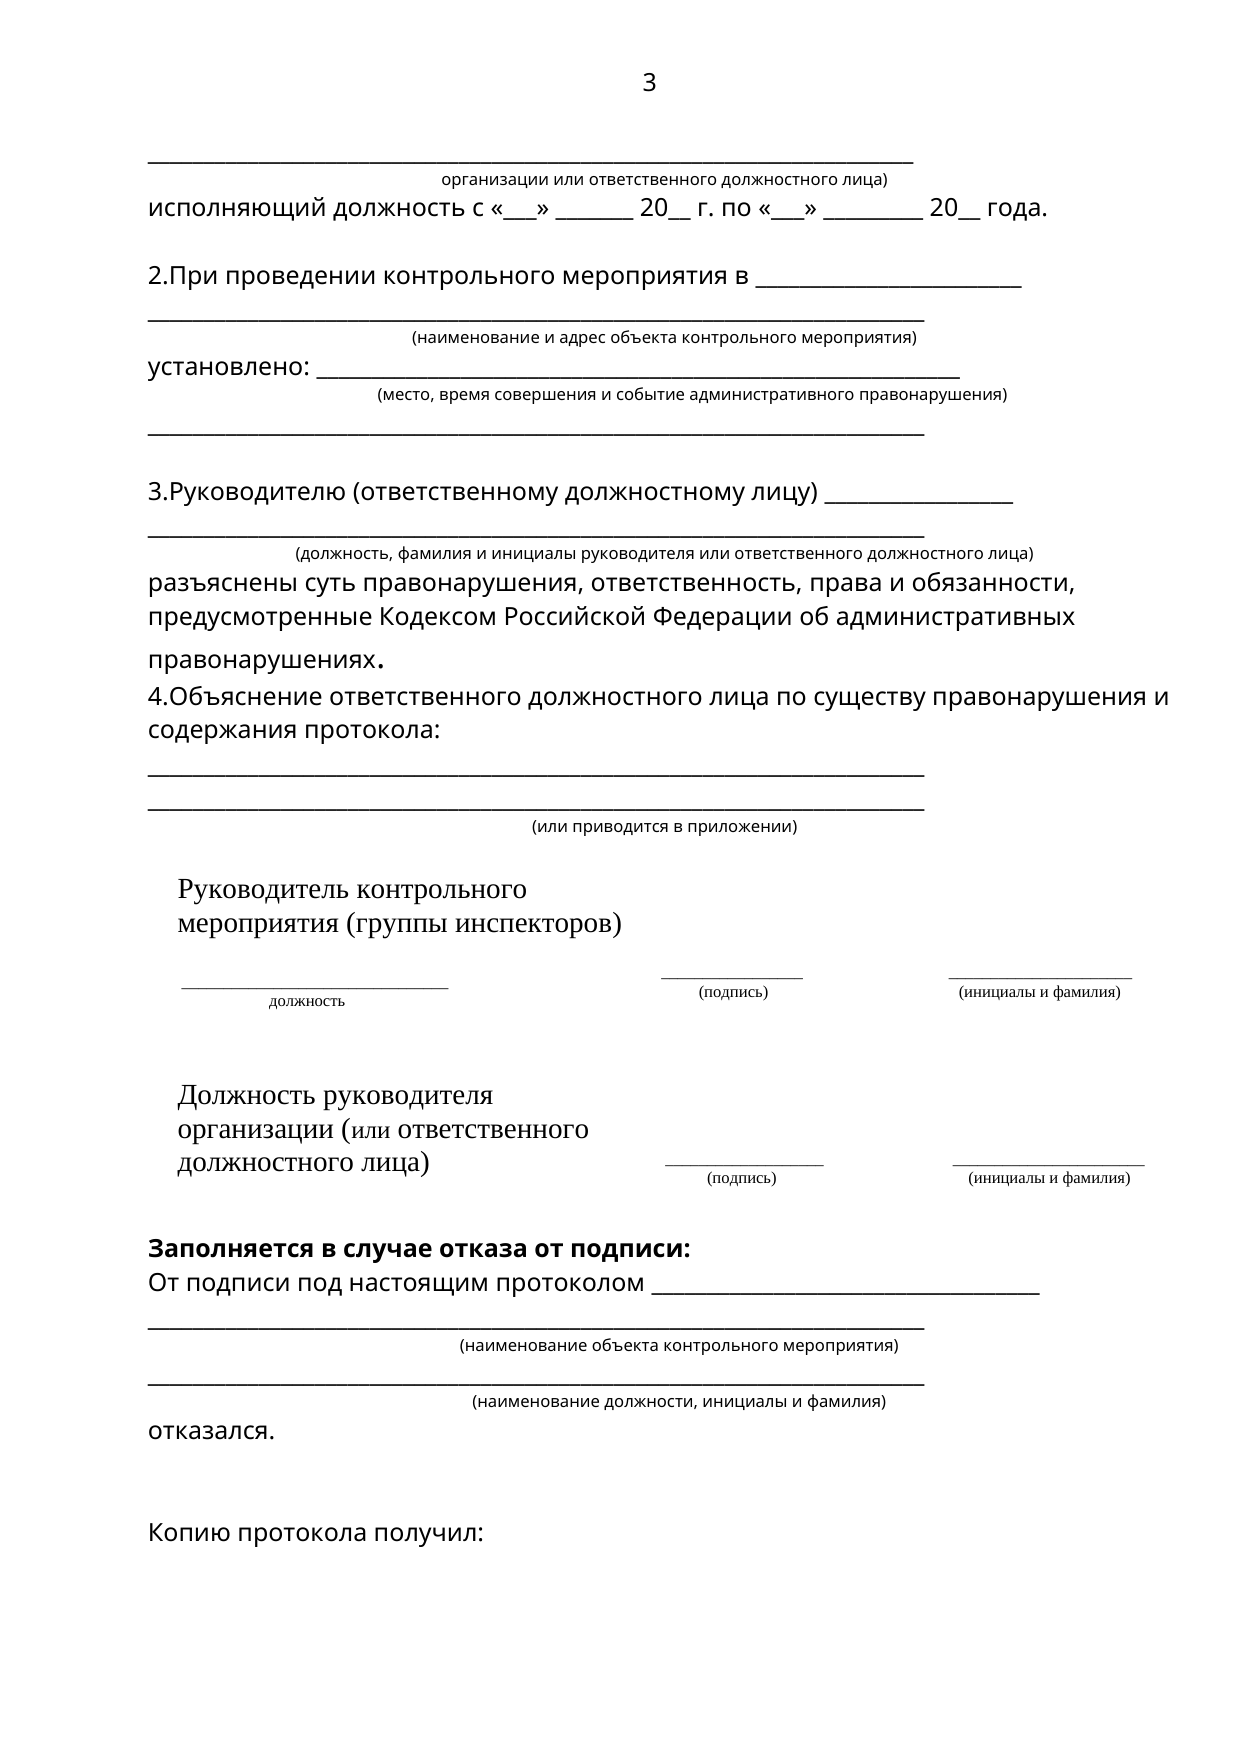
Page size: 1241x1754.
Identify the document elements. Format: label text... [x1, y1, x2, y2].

table_cell ___________________ _______________________ (подпись) (инициалы и фамилия) [650, 1077, 1188, 1197]
text (наименование и адрес объекта контрольного мероприятия) [148, 326, 1181, 349]
text отказался. [148, 1413, 1181, 1447]
text (наименование объекта контрольного мероприятия) [148, 1333, 1152, 1356]
text 4.Объяснение ответственного должностного лица по существу правонарушения и содержания протокола: [148, 678, 1181, 746]
text исполняющий должность с «___» _______ 20__ г. по «___» _________ 20__ года. [148, 190, 1181, 224]
text ______________________________________________________________________ [148, 1299, 1181, 1333]
text ______________________________________________________________________ [148, 746, 1181, 780]
table_header Руководитель контрольного мероприятия (группы инспекторов) ________________________________ должность [166, 871, 650, 1077]
table_cell Должность руководителя организации (или ответственного должностного лица) [166, 1077, 650, 1197]
text От подписи под настоящим протоколом ___________________________________ [148, 1265, 1181, 1299]
text (наименование должности, инициалы и фамилия) [148, 1390, 1152, 1413]
text Заполняется в случае отказа от подписи: [148, 1231, 1181, 1265]
text (должность, фамилия и инициалы руководителя или ответственного должностного лица) [148, 542, 1181, 564]
text организации или ответственного должностного лица) [148, 167, 1181, 190]
text (или приводится в приложении) [148, 814, 1181, 837]
text ______________________________________________________________________ [148, 1356, 1181, 1390]
text 3.Руководителю (ответственному должностному лицу) _________________ [148, 474, 1181, 508]
table_header _________________ ______________________ (подпись) (инициалы и фамилия) [650, 871, 1188, 1077]
text Копию протокола получил: [148, 1515, 1181, 1549]
text установлено: __________________________________________________________ [148, 349, 1181, 383]
text ______________________________________________________________________ [148, 292, 1181, 326]
text ______________________________________________________________________ [148, 508, 1181, 542]
text _____________________________________________________________________ [148, 133, 1181, 167]
text (место, время совершения и событие административного правонарушения) [148, 383, 1181, 406]
text разъяснены суть правонарушения, ответственность, права и обязанности, предусмотренные Кодексом Российской Федерации об административных правонарушениях. [148, 564, 1181, 678]
text ______________________________________________________________________ [148, 780, 1181, 814]
text ______________________________________________________________________ [148, 406, 1181, 440]
text 2.При проведении контрольного мероприятия в ________________________ [148, 258, 1181, 292]
